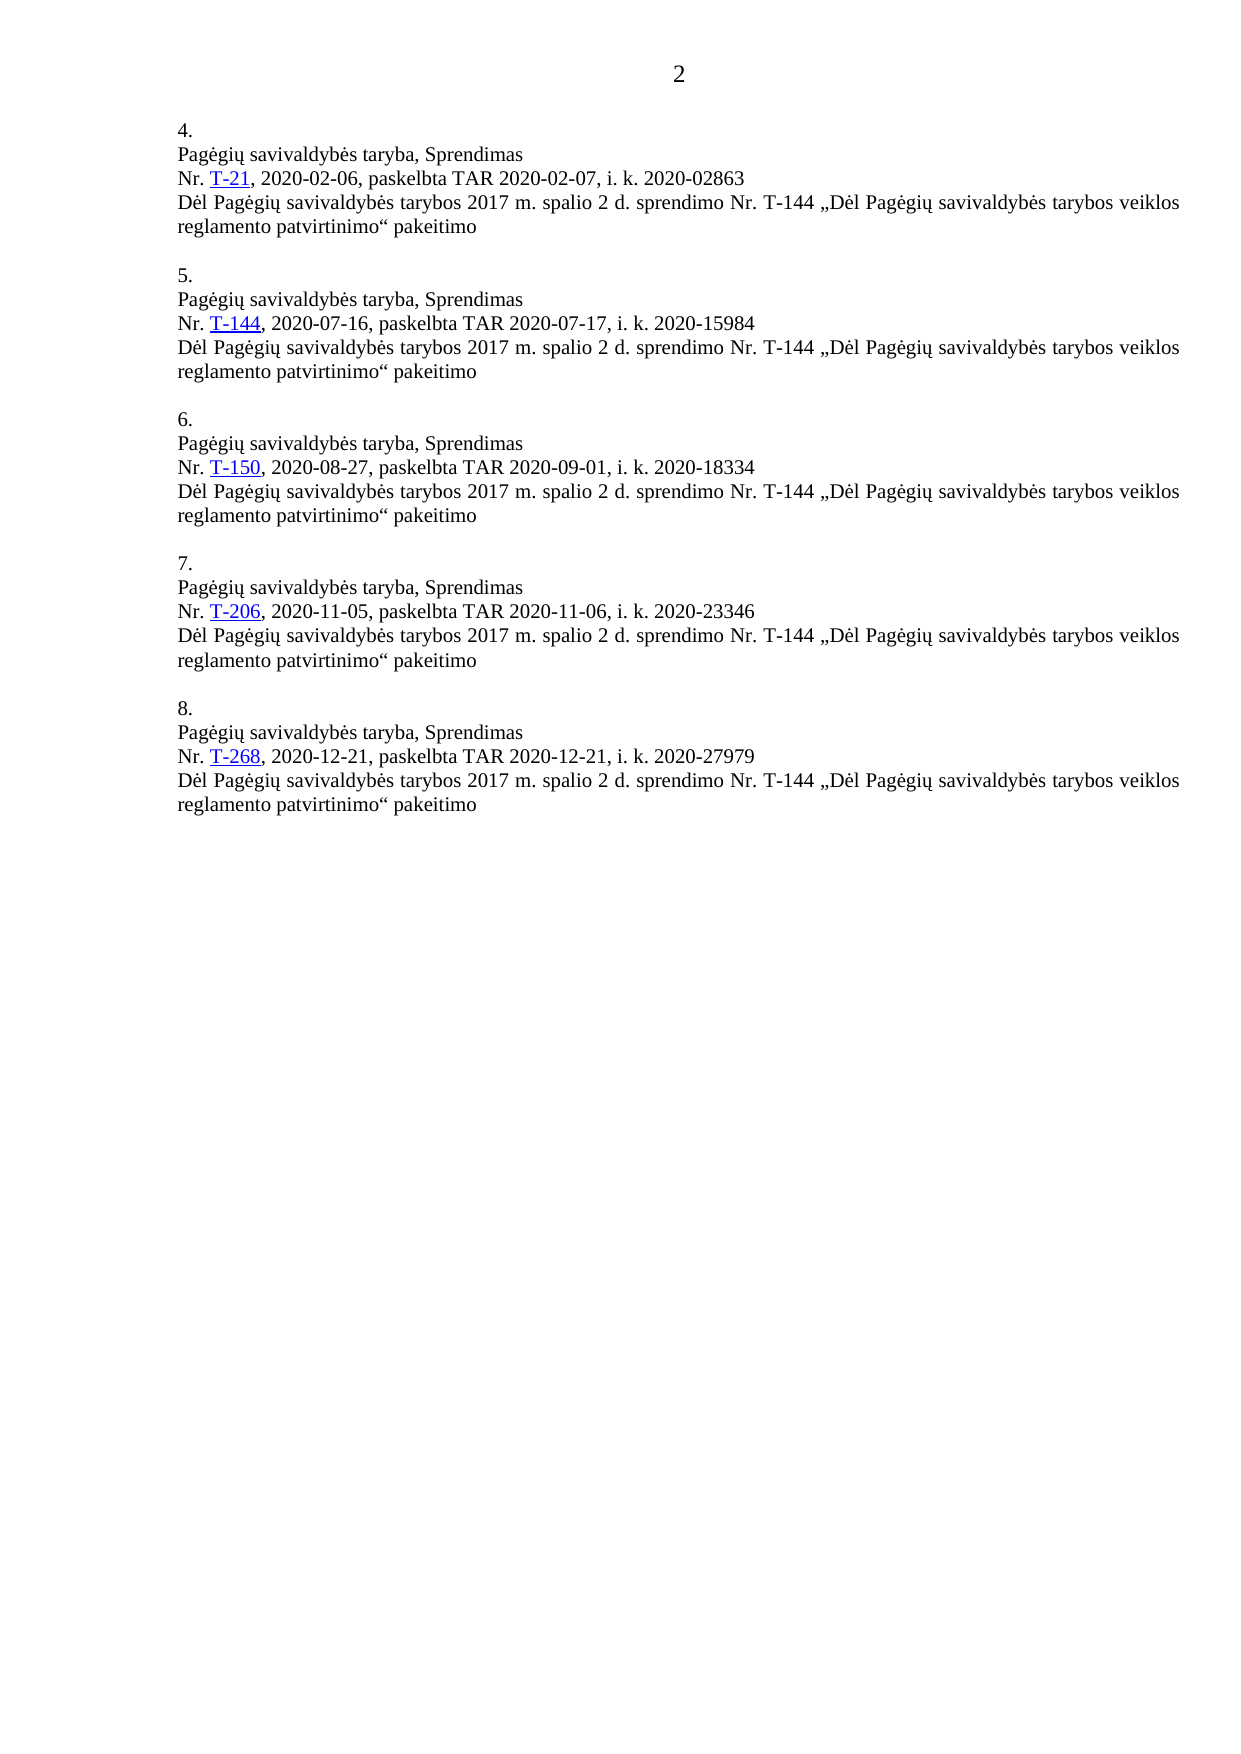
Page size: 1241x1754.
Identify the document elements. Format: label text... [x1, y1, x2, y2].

text Pagėgių savivaldybės taryba, Sprendimas [177, 287, 1181, 311]
text Dėl Pagėgių savivaldybės tarybos 2017 m. spalio 2 d. sprendimo Nr. T-144 „Dėl Pagėgių savivaldybės tarybos veiklos reglamento patvirtinimo“ pakeitimo [177, 335, 1181, 383]
text Dėl Pagėgių savivaldybės tarybos 2017 m. spalio 2 d. sprendimo Nr. T-144 „Dėl Pagėgių savivaldybės tarybos veiklos reglamento patvirtinimo“ pakeitimo [177, 768, 1181, 816]
text 5. [177, 262, 1181, 287]
text Dėl Pagėgių savivaldybės tarybos 2017 m. spalio 2 d. sprendimo Nr. T-144 „Dėl Pagėgių savivaldybės tarybos veiklos reglamento patvirtinimo“ pakeitimo [177, 479, 1181, 527]
text Nr. , 2020-12-21, paskelbta TAR 2020-12-21, i. k. 2020-27979 [177, 744, 1181, 768]
text 7. [177, 551, 1181, 575]
text Dėl Pagėgių savivaldybės tarybos 2017 m. spalio 2 d. sprendimo Nr. T-144 „Dėl Pagėgių savivaldybės tarybos veiklos reglamento patvirtinimo“ pakeitimo [177, 623, 1181, 672]
text 4. [177, 118, 1181, 142]
text Nr. , 2020-07-16, paskelbta TAR 2020-07-17, i. k. 2020-15984 [177, 311, 1181, 335]
text Pagėgių savivaldybės taryba, Sprendimas [177, 720, 1181, 744]
text 6. [177, 407, 1181, 431]
text Pagėgių savivaldybės taryba, Sprendimas [177, 142, 1181, 166]
text Dėl Pagėgių savivaldybės tarybos 2017 m. spalio 2 d. sprendimo Nr. T-144 „Dėl Pagėgių savivaldybės tarybos veiklos reglamento patvirtinimo“ pakeitimo [177, 190, 1181, 238]
text Nr. , 2020-11-05, paskelbta TAR 2020-11-06, i. k. 2020-23346 [177, 599, 1181, 623]
text 8. [177, 696, 1181, 720]
text Nr. , 2020-02-06, paskelbta TAR 2020-02-07, i. k. 2020-02863 [177, 166, 1181, 190]
text Nr. , 2020-08-27, paskelbta TAR 2020-09-01, i. k. 2020-18334 [177, 455, 1181, 479]
text Pagėgių savivaldybės taryba, Sprendimas [177, 575, 1181, 599]
text Pagėgių savivaldybės taryba, Sprendimas [177, 431, 1181, 455]
